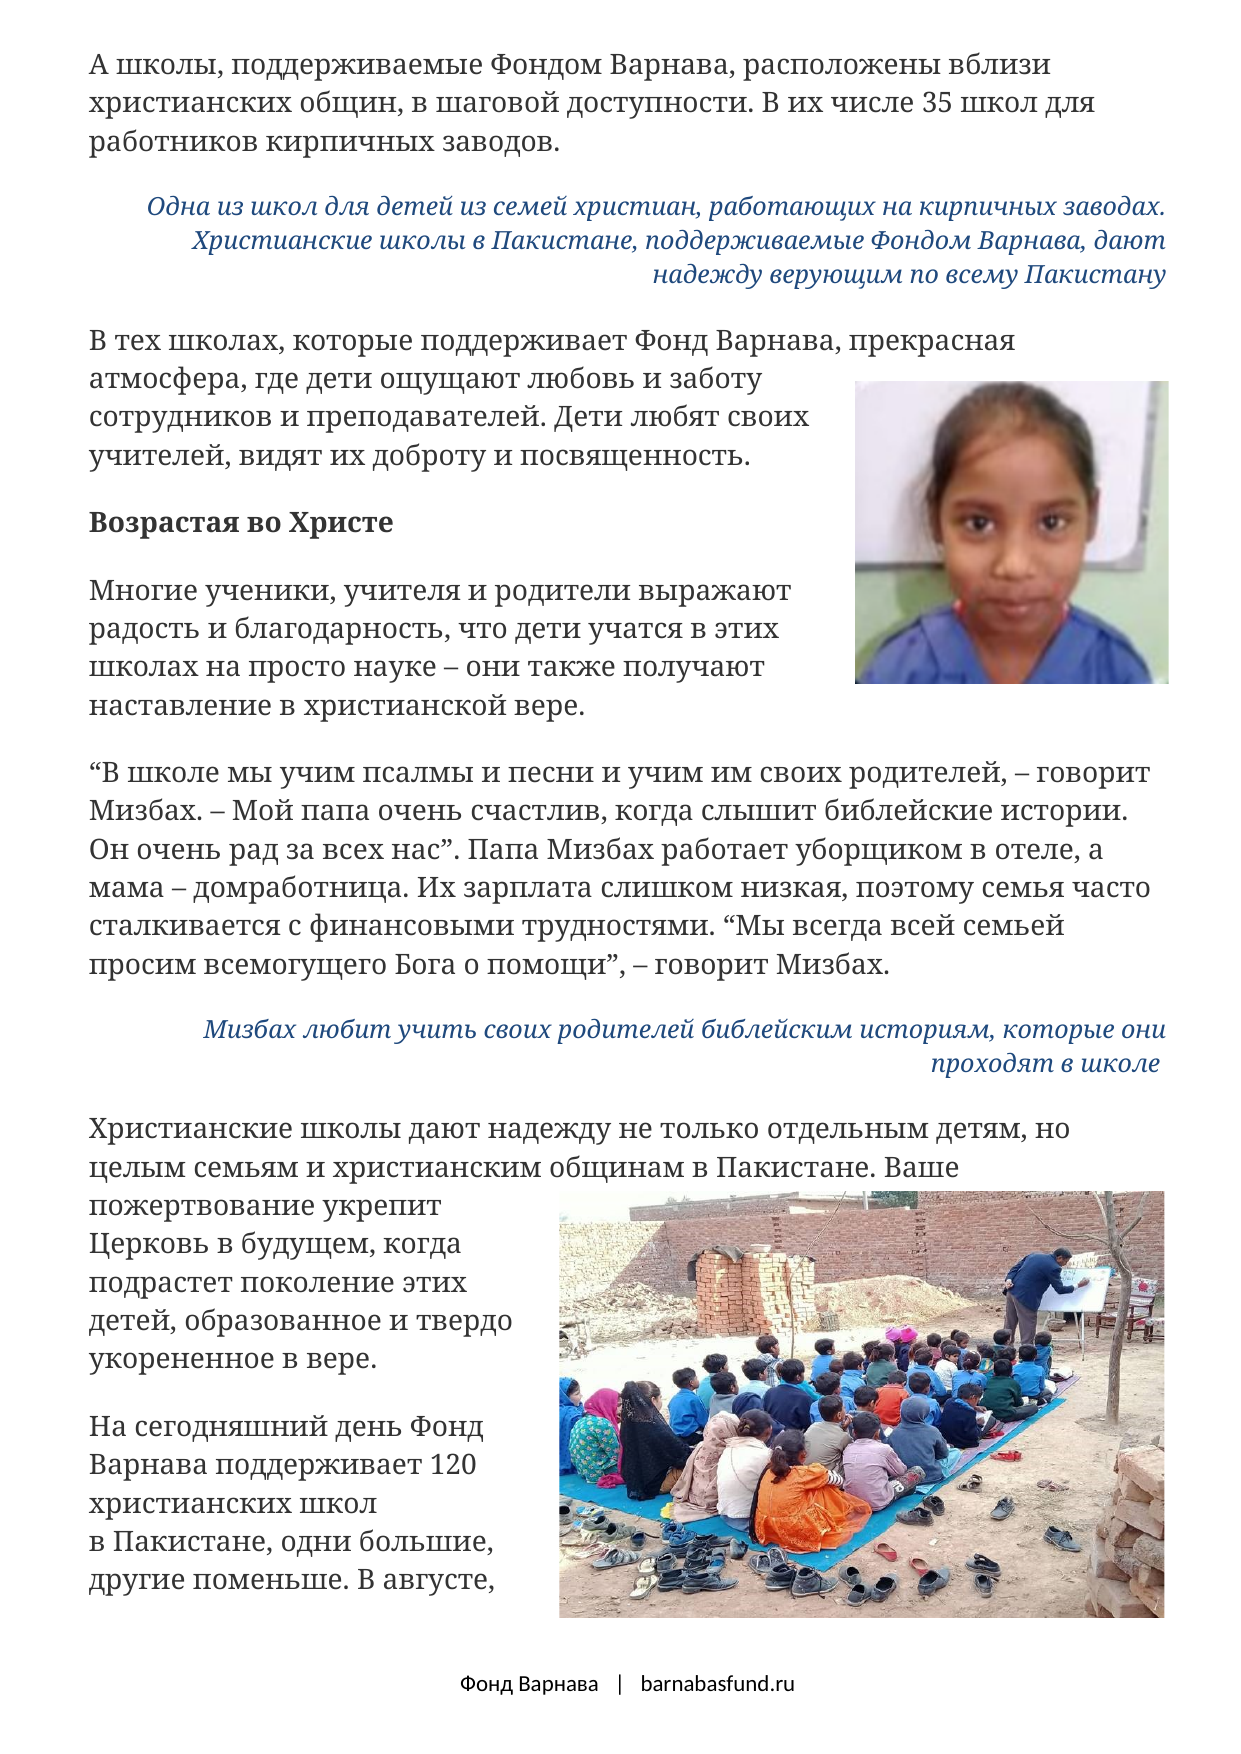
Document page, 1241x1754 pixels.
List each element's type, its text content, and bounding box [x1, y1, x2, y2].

text Христианские школы дают надежду не только отдельным детям, но целым семьям и христианским общинам в Пакистане. Ваше пожертвование укрепит Церковь в будущем, когда подрастет поколение этих детей, образованное и твердо укорененное в вере. [89, 1109, 1167, 1377]
picture [559, 1191, 1165, 1618]
text Мизбах любит учить своих родителей библейским историям, которые они проходят в школе [89, 1012, 1167, 1080]
text А школы, поддерживаемые Фондом Варнава, расположены вблизи христианских общин, в шаговой доступности. В их числе 35 школ для работников кирпичных заводов. [89, 44, 1167, 159]
picture [855, 381, 1169, 684]
text В тех школах, которые поддерживает Фонд Варнава, прекрасная атмосфера, где дети ощущают любовь и заботу сотрудников и преподавателей. Дети любят своих учителей, видят их доброту и посвященность. [89, 320, 1167, 473]
text Возрастая во Христе [89, 502, 855, 541]
text Одна из школ для детей из семей христиан, работающих на кирпичных заводах. Христианские школы в Пакистане, поддерживаемые Фондом Варнава, дают надежду верующим по всему Пакистану [89, 188, 1167, 291]
text “В школе мы учим псалмы и песни и учим им своих родителей, – говорит Мизбах. – Мой папа очень счастлив, когда слышит библейские истории. Он очень рад за всех нас”. Папа Мизбах работает уборщиком в отеле, а мама – домработница. Их зарплата слишком низкая, поэтому семья часто сталкивается с финансовыми трудностями. “Мы всегда всей семьей просим всемогущего Бога о помощи”, – говорит Мизбах. [89, 752, 1167, 982]
text Многие ученики, учителя и родители выражают радость и благодарность, что дети учатся в этих школах на просто науке – они также получают наставление в христианской вере. [89, 570, 1167, 723]
